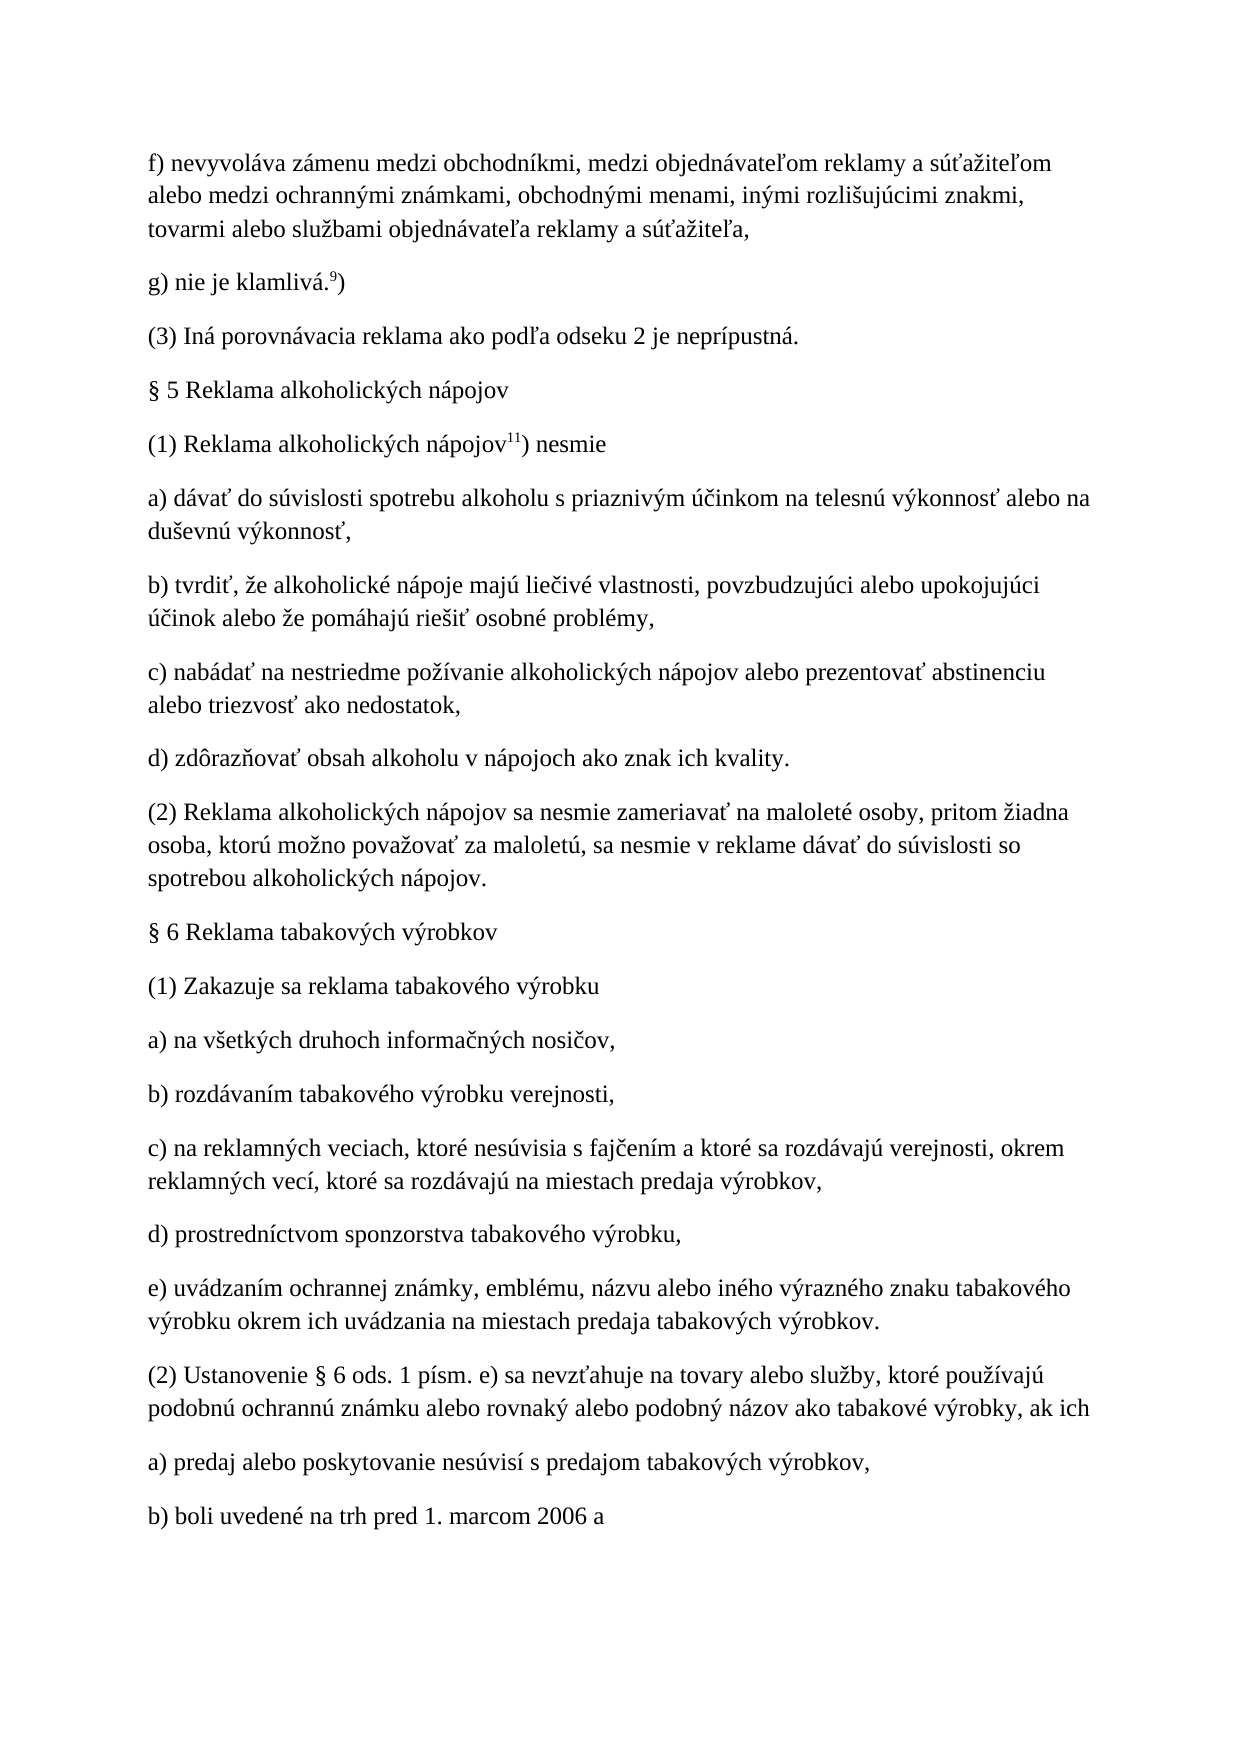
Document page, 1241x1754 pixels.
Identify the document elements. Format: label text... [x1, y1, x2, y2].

text d) zdôrazňovať obsah alkoholu v nápojoch ako znak ich kvality. [148, 743, 1093, 772]
text c) na reklamných veciach, ktoré nesúvisia s fajčením a ktoré sa rozdávajú verejnosti, okrem reklamných vecí, ktoré sa rozdávajú na miestach predaja výrobkov, [148, 1133, 1093, 1194]
text (3) Iná porovnávacia reklama ako podľa odseku 2 je neprípustná. [148, 321, 1093, 350]
text § 6 Reklama tabakových výrobkov [148, 917, 1093, 946]
text (1) Reklama alkoholických nápojov11) nesmie [148, 429, 1093, 458]
text d) prostredníctvom sponzorstva tabakového výrobku, [148, 1219, 1093, 1248]
text b) boli uvedené na trh pred 1. marcom 2006 a [148, 1501, 1093, 1530]
text (2) Ustanovenie § 6 ods. 1 písm. e) sa nevzťahuje na tovary alebo služby, ktoré používajú podobnú ochrannú známku alebo rovnaký alebo podobný názov ako tabakové výrobky, ak ich [148, 1360, 1093, 1422]
text § 5 Reklama alkoholických nápojov [148, 375, 1093, 404]
text (2) Reklama alkoholických nápojov sa nesmie zameriavať na maloleté osoby, pritom žiadna osoba, ktorú možno považovať za maloletú, sa nesmie v reklame dávať do súvislosti so spotrebou alkoholických nápojov. [148, 797, 1093, 892]
text (1) Zakazuje sa reklama tabakového výrobku [148, 971, 1093, 1000]
text b) rozdávaním tabakového výrobku verejnosti, [148, 1079, 1093, 1108]
text e) uvádzaním ochrannej známky, emblému, názvu alebo iného výrazného znaku tabakového výrobku okrem ich uvádzania na miestach predaja tabakových výrobkov. [148, 1273, 1093, 1335]
text g) nie je klamlivá.9) [148, 267, 1093, 296]
text a) predaj alebo poskytovanie nesúvisí s predajom tabakových výrobkov, [148, 1447, 1093, 1476]
text a) na všetkých druhoch informačných nosičov, [148, 1025, 1093, 1054]
text b) tvrdiť, že alkoholické nápoje majú liečivé vlastnosti, povzbudzujúci alebo upokojujúci účinok alebo že pomáhajú riešiť osobné problémy, [148, 570, 1093, 632]
text f) nevyvoláva zámenu medzi obchodníkmi, medzi objednávateľom reklamy a súťažiteľom alebo medzi ochrannými známkami, obchodnými menami, inými rozlišujúcimi znakmi, tovarmi alebo službami objednávateľa reklamy a súťažiteľa, [148, 148, 1093, 242]
text a) dávať do súvislosti spotrebu alkoholu s priaznivým účinkom na telesnú výkonnosť alebo na duševnú výkonnosť, [148, 483, 1093, 545]
text c) nabádať na nestriedme požívanie alkoholických nápojov alebo prezentovať abstinenciu alebo triezvosť ako nedostatok, [148, 657, 1093, 718]
